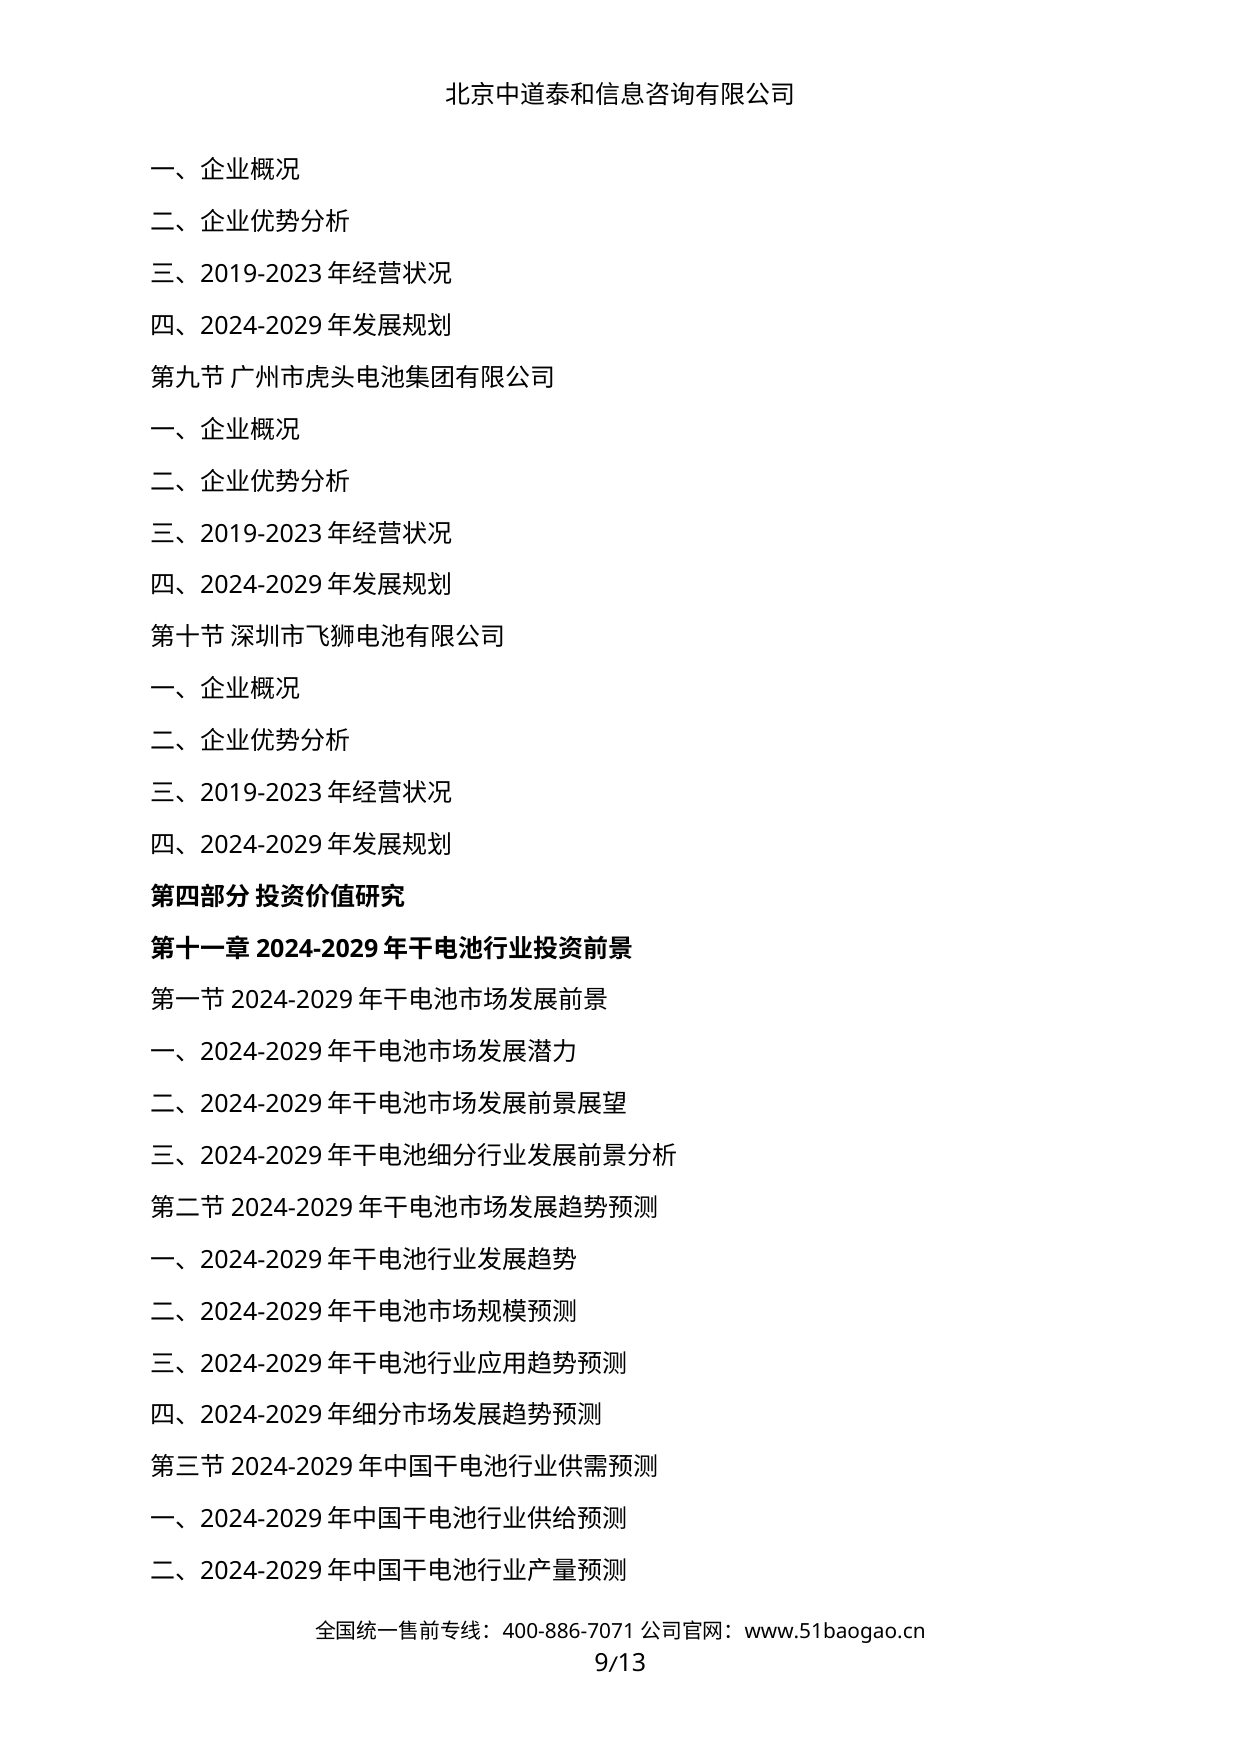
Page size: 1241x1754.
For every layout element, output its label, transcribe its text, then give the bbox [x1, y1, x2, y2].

text 第九节 广州市虎头电池集团有限公司 [150, 357, 1090, 394]
text 四、2024-2029年发展规划 [150, 824, 1090, 861]
text 三、2019-2023年经营状况 [150, 513, 1090, 549]
text 二、2024-2029年干电池市场发展前景展望 [150, 1084, 1090, 1120]
text 二、企业优势分析 [150, 202, 1090, 238]
text 一、2024-2029年干电池市场发展潜力 [150, 1032, 1090, 1068]
text 三、2019-2023年经营状况 [150, 772, 1090, 809]
text 四、2024-2029年发展规划 [150, 306, 1090, 342]
text 四、2024-2029年细分市场发展趋势预测 [150, 1395, 1090, 1431]
text 一、2024-2029年干电池行业发展趋势 [150, 1239, 1090, 1276]
text 二、2024-2029年中国干电池行业产量预测 [150, 1551, 1090, 1587]
text 第四部分 投资价值研究 [150, 876, 1090, 912]
text 一、企业概况 [150, 409, 1090, 446]
text 三、2019-2023年经营状况 [150, 254, 1090, 290]
text 第一节 2024-2029年干电池市场发展前景 [150, 980, 1090, 1016]
text 第二节 2024-2029年干电池市场发展趋势预测 [150, 1187, 1090, 1224]
text 一、企业概况 [150, 669, 1090, 705]
text 二、2024-2029年干电池市场规模预测 [150, 1291, 1090, 1327]
text 第三节 2024-2029年中国干电池行业供需预测 [150, 1447, 1090, 1483]
text 二、企业优势分析 [150, 721, 1090, 757]
text 一、企业概况 [150, 150, 1090, 186]
text 一、2024-2029年中国干电池行业供给预测 [150, 1499, 1090, 1535]
text 四、2024-2029年发展规划 [150, 565, 1090, 601]
text 第十一章 2024-2029年干电池行业投资前景 [150, 928, 1090, 964]
text 三、2024-2029年干电池行业应用趋势预测 [150, 1343, 1090, 1379]
text 第十节 深圳市飞狮电池有限公司 [150, 617, 1090, 653]
text 三、2024-2029年干电池细分行业发展前景分析 [150, 1136, 1090, 1172]
text 二、企业优势分析 [150, 461, 1090, 497]
